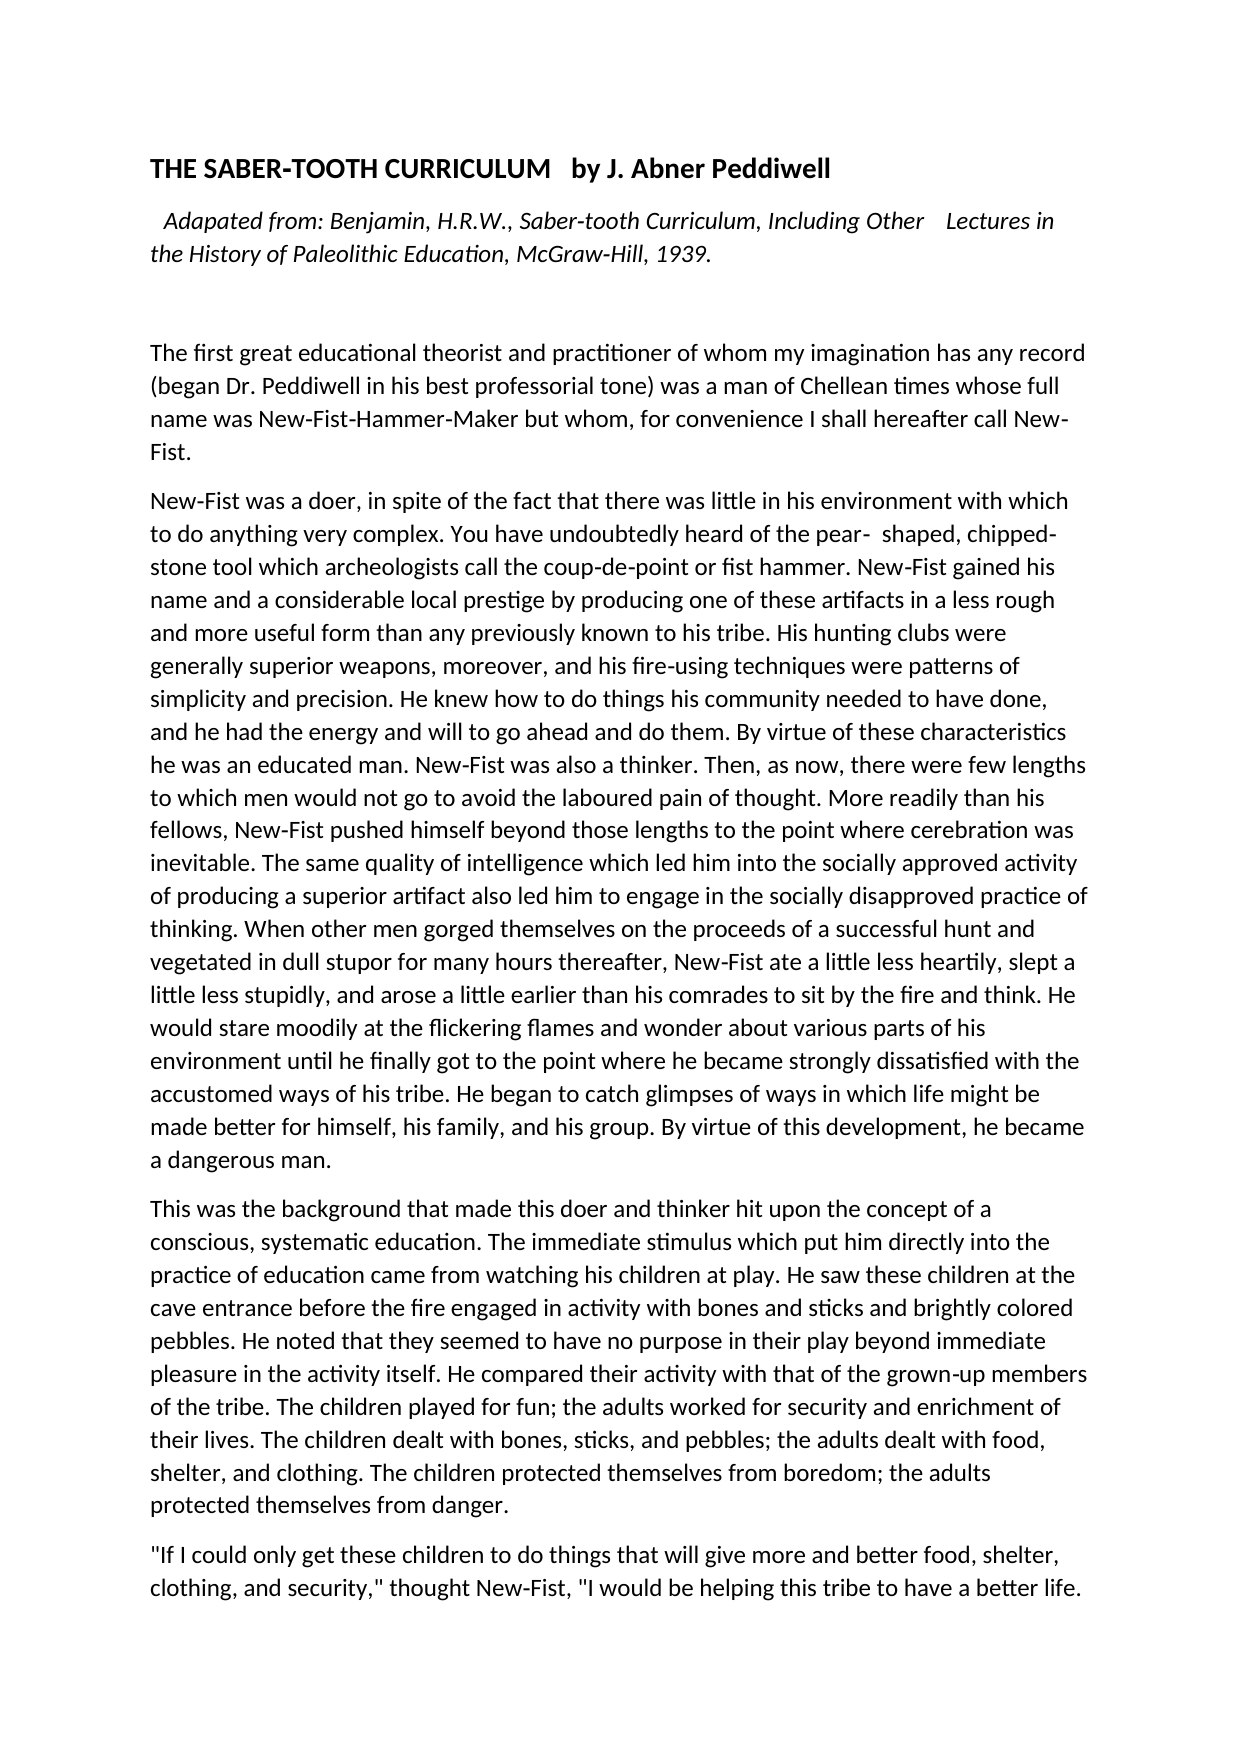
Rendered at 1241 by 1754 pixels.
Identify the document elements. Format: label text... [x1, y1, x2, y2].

text New‐Fist was a doer, in spite of the fact that there was little in his environment with which to do anything very complex. You have undoubtedly heard of the pear‐ shaped, chipped‐stone tool which archeologists call the coup‐de‐point or fist hammer. New‐Fist gained his name and a considerable local prestige by producing one of these artifacts in a less rough and more useful form than any previously known to his tribe. His hunting clubs were generally superior weapons, moreover, and his fire‐using techniques were patterns of simplicity and precision. He knew how to do things his community needed to have done, and he had the energy and will to go ahead and do them. By virtue of these characteristics he was an educated man. New‐Fist was also a thinker. Then, as now, there were few lengths to which men would not go to avoid the laboured pain of thought. More readily than his fellows, New‐Fist pushed himself beyond those lengths to the point where cerebration was inevitable. The same quality of intelligence which led him into the socially approved activity of producing a superior artifact also led him to engage in the socially disapproved practice of thinking. When other men gorged themselves on the proceeds of a successful hunt and vegetated in dull stupor for many hours thereafter, New‐Fist ate a little less heartily, slept a little less stupidly, and arose a little earlier than his comrades to sit by the fire and think. He would stare moodily at the flickering flames and wonder about various parts of his environment until he finally got to the point where he became strongly dissatisfied with the accustomed ways of his tribe. He began to catch glimpses of ways in which life might be made better for himself, his family, and his group. By virtue of this development, he became a dangerous man. [150, 486, 1090, 1174]
text "If I could only get these children to do things that will give more and better food, shelter, clothing, and security," thought New‐Fist, "I would be helping this tribe to have a better life. [150, 1539, 1090, 1603]
text THE SABER‐TOOTH CURRICULUM by J. Abner Peddiwell [150, 150, 1090, 186]
text This was the background that made this doer and thinker hit upon the concept of a conscious, systematic education. The immediate stimulus which put him directly into the practice of education came from watching his children at play. He saw these children at the cave entrance before the fire engaged in activity with bones and sticks and brightly colored pebbles. He noted that they seemed to have no purpose in their play beyond immediate pleasure in the activity itself. He compared their activity with that of the grown‐up members of the tribe. The children played for fun; the adults worked for security and enrichment of their lives. The children dealt with bones, sticks, and pebbles; the adults dealt with food, shelter, and clothing. The children protected themselves from boredom; the adults protected themselves from danger. [150, 1193, 1090, 1520]
text Adapated from: Benjamin, H.R.W., Saber‐tooth Curriculum, Including Other Lectures in the History of Paleolithic Education, McGraw‐Hill, 1939. [150, 205, 1090, 268]
text The first great educational theorist and practitioner of whom my imagination has any record (began Dr. Peddiwell in his best professorial tone) was a man of Chellean times whose full name was New‐Fist‐Hammer‐Maker but whom, for convenience I shall hereafter call New‐Fist. [150, 337, 1090, 466]
